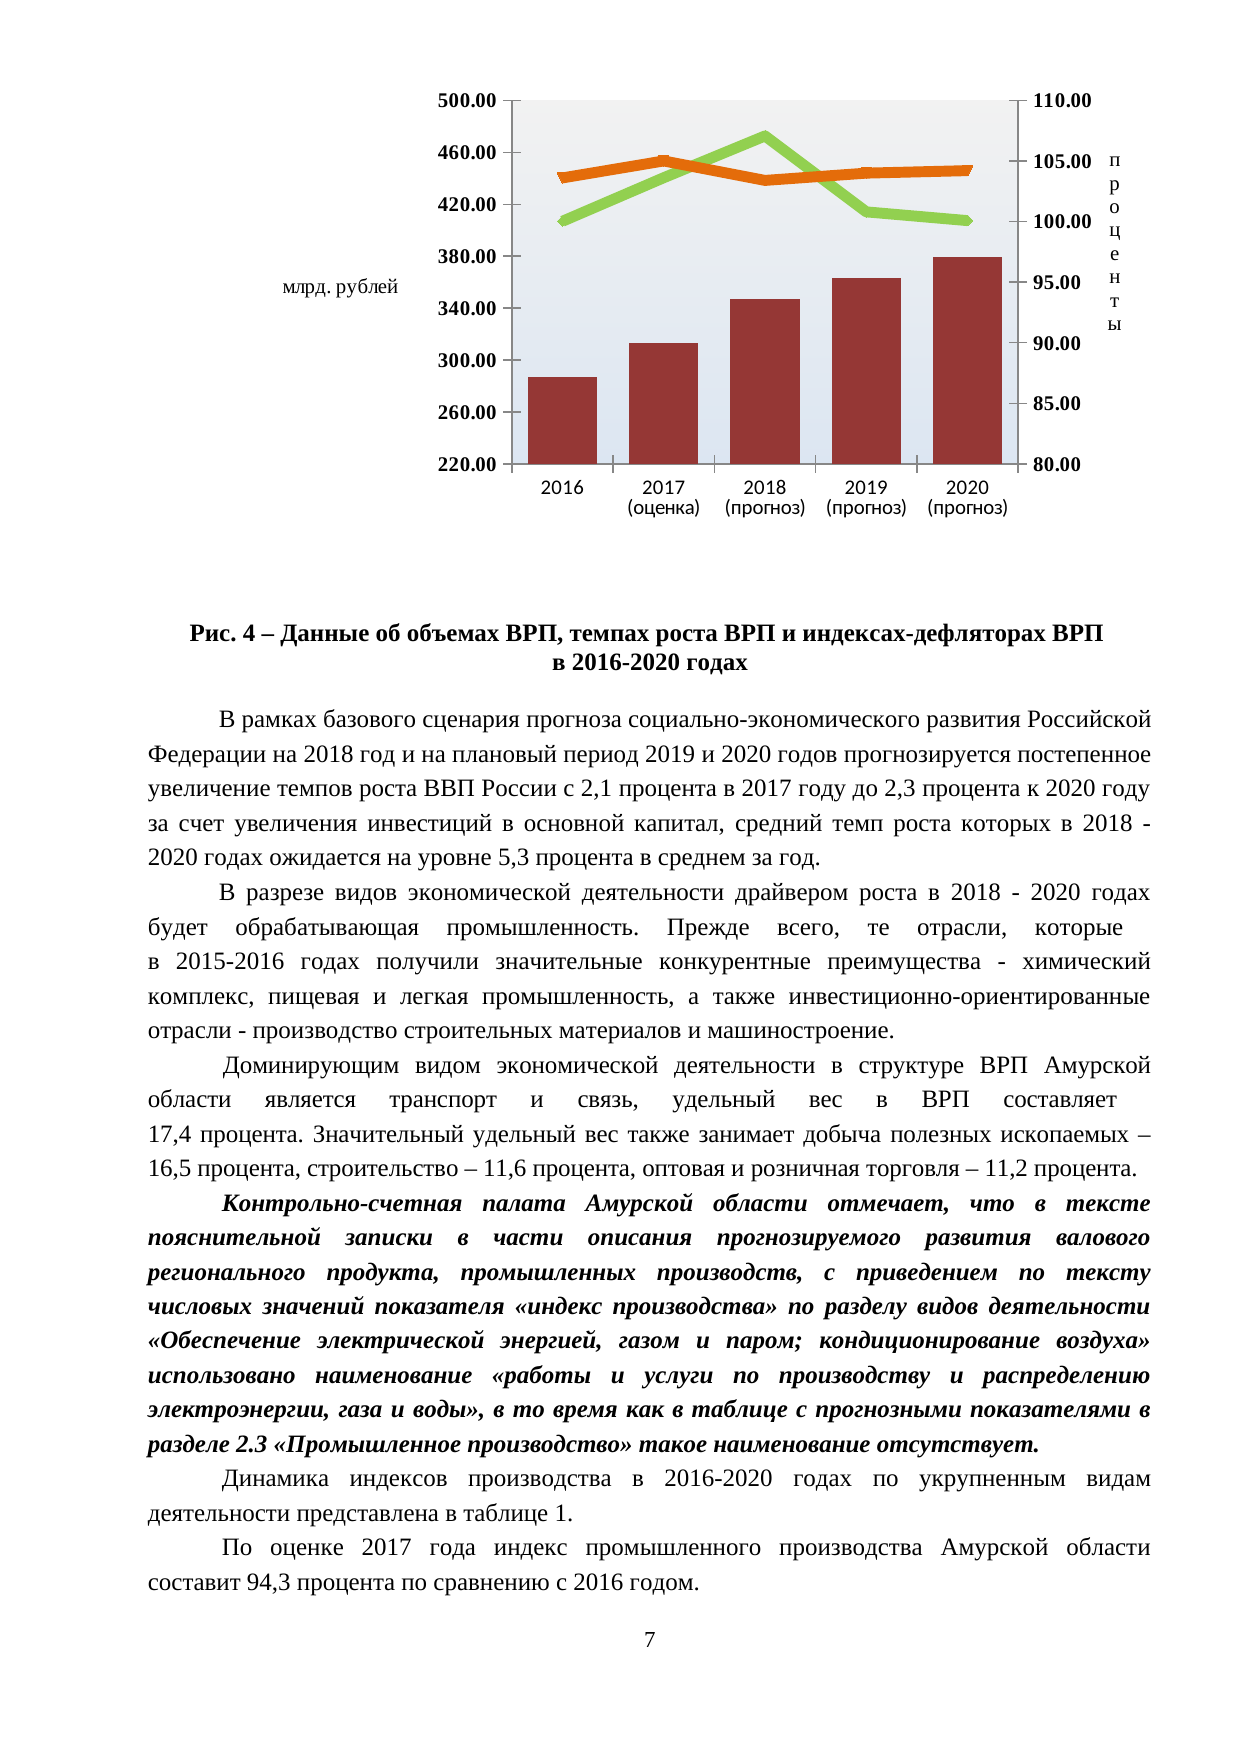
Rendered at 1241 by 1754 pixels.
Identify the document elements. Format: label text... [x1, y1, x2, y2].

text В разрезе видов экономической деятельности драйвером роста в 2018 - 2020 годах будет обрабатывающая промышленность. Прежде всего, те отрасли, которые в 2015-2016 годах получили значительные конкурентные преимущества - химический комплекс, пищевая и легкая промышленность, а также инвестиционно-ориентированные отрасли - производство строительных материалов и машиностроение. [148, 877, 1152, 1044]
text Рис. 4 – Данные об объемах ВРП, темпах роста ВРП и индексах-дефляторах ВРП в 2016-2020 годах [148, 618, 1152, 676]
text Контрольно-счетная палата Амурской области отмечает, что в тексте пояснительной записки в части описания прогнозируемого развития валового регионального продукта, промышленных производств, с приведением по тексту числовых значений показателя «индекс производства» по разделу видов деятельности «Обеспечение электрической энергией, газом и паром; кондиционирование воздуха» использовано наименование «работы и услуги по производству и распределению электроэнергии, газа и воды», в то время как в таблице с прогнозными показателями в разделе 2.3 «Промышленное производство» такое наименование отсутствует. [148, 1188, 1152, 1458]
text По оценке 2017 года индекс промышленного производства Амурской области составит 94,3 процента по сравнению с 2016 годом. [148, 1532, 1152, 1596]
text Динамика индексов производства в 2016-2020 годах по укрупненным видам деятельности представлена в таблице 1. [148, 1463, 1152, 1527]
text В рамках базового сценария прогноза социально-экономического развития Российской Федерации на 2018 год и на плановый период 2019 и 2020 годов прогнозируется постепенное увеличение темпов роста ВВП России с 2,1 процента в 2017 году до 2,3 процента к 2020 году за счет увеличения инвестиций в основной капитал, средний темп роста которых в 2018 - 2020 годах ожидается на уровне 5,3 процента в среднем за год. [148, 704, 1152, 872]
text Доминирующим видом экономической деятельности в структуре ВРП Амурской области является транспорт и связь, удельный вес в ВРП составляет 17,4 процента. Значительный удельный вес также занимает добыча полезных ископаемых – 16,5 процента, строительство – 11,6 процента, оптовая и розничная торговля – 11,2 процента. [148, 1050, 1152, 1182]
